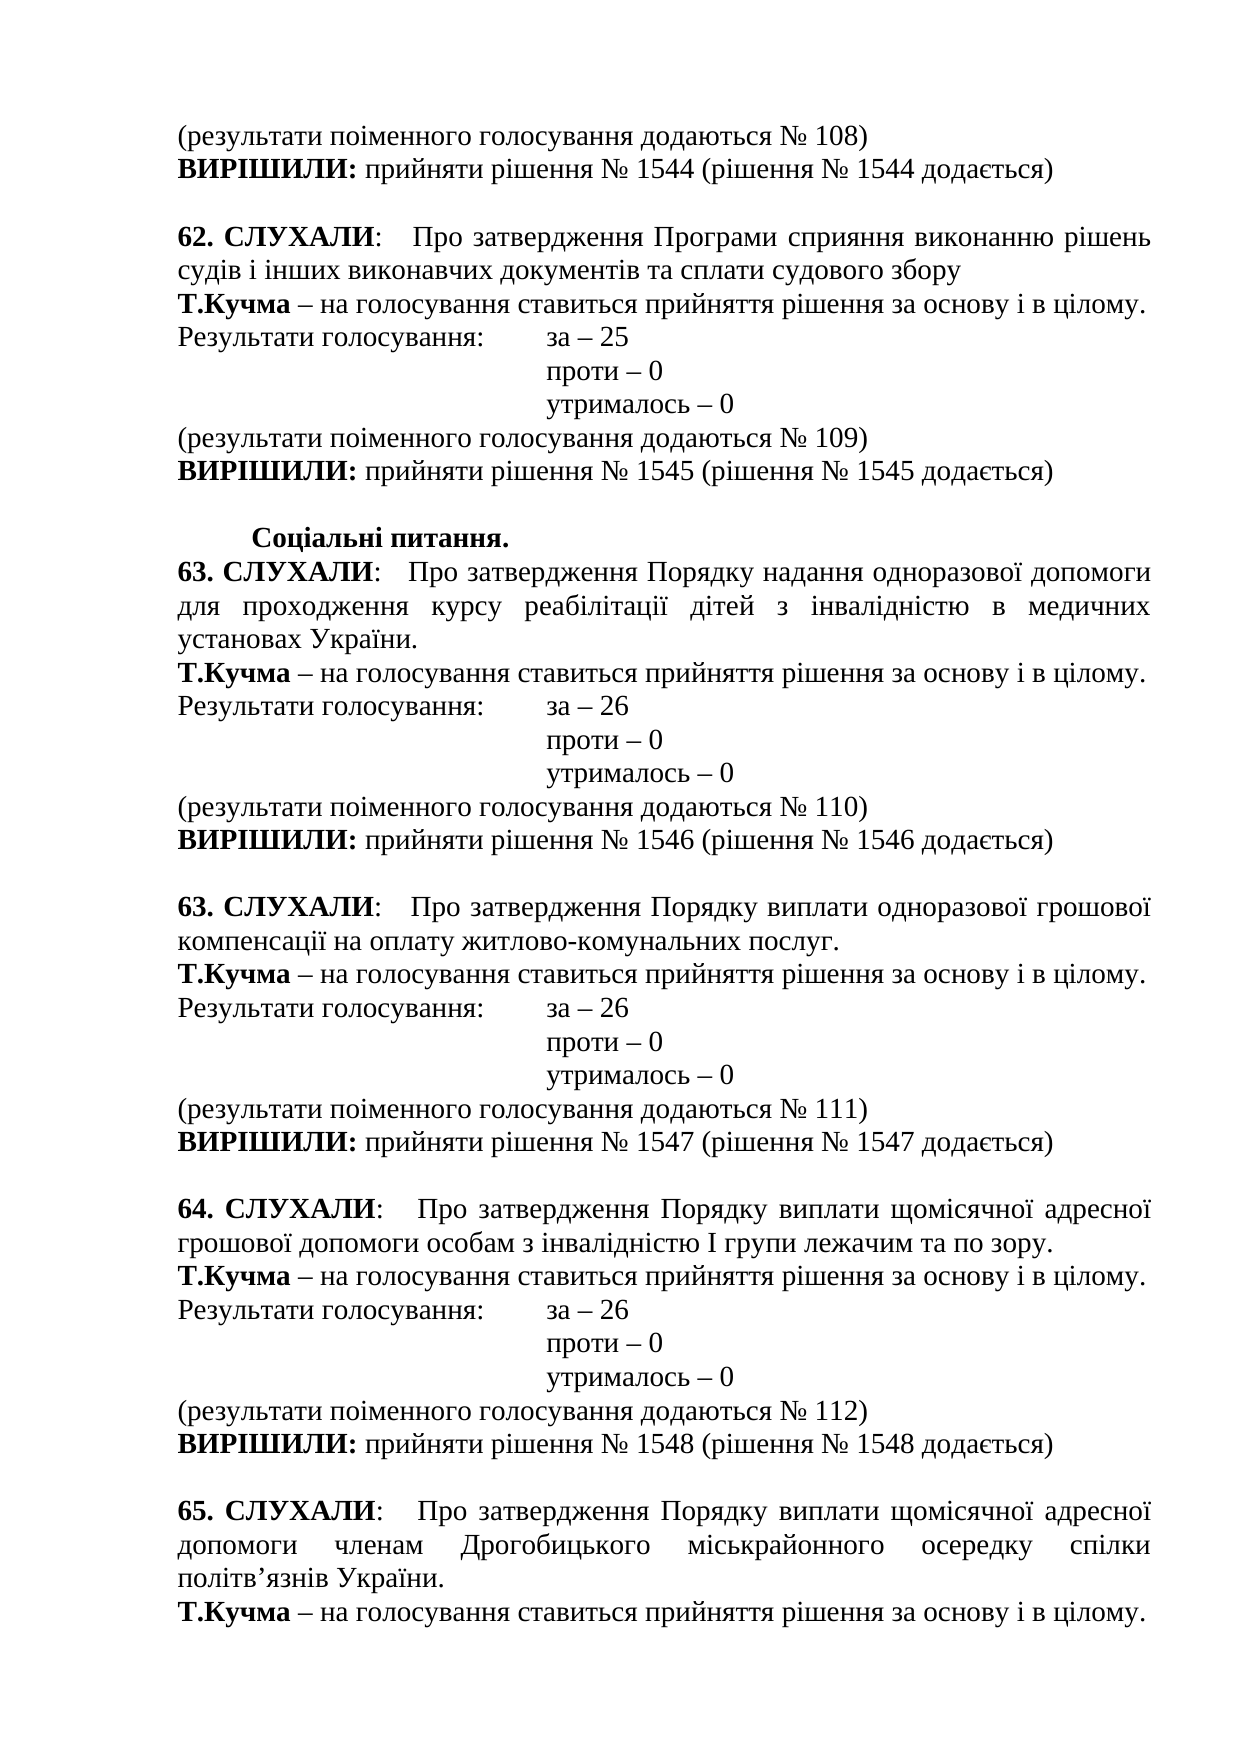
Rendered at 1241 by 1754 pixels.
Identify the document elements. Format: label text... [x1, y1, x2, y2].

text проти – 0 [177, 722, 1152, 755]
text утрималось – 0 [177, 1359, 1152, 1393]
text Т.Кучма – на голосування ставиться прийняття рішення за основу і в цілому. [177, 655, 1152, 688]
text 64. СЛУХАЛИ: Про затвердження Порядку виплати щомісячної адресної грошової допомоги особам з інвалідністю І групи лежачим та по зору. [177, 1191, 1152, 1258]
text 65. СЛУХАЛИ: Про затвердження Порядку виплати щомісячної адресної допомоги членам Дрогобицького міськрайонного осередку спілки політв’язнів України. [177, 1493, 1152, 1594]
text 63. СЛУХАЛИ: Про затвердження Порядку виплати одноразової грошової компенсації на оплату житлово-комунальних послуг. [177, 889, 1152, 957]
text (результати поіменного голосування додаються № 110) [177, 789, 1152, 822]
text 62. СЛУХАЛИ: Про затвердження Програми сприяння виконанню рішень судів і інших виконавчих документів та сплати судового збору [177, 219, 1152, 286]
text Т.Кучма – на голосування ставиться прийняття рішення за основу і в цілому. [177, 957, 1152, 990]
text Результати голосування: за – 26 [177, 1292, 1152, 1326]
text (результати поіменного голосування додаються № 109) [177, 420, 1152, 453]
text Результати голосування: за – 25 [177, 319, 1152, 353]
text ВИРІШИЛИ: прийняти рішення № 1545 (рішення № 1545 додається) [177, 453, 1152, 487]
text утрималось – 0 [177, 755, 1152, 789]
text утрималось – 0 [177, 1057, 1152, 1091]
text проти – 0 [177, 1326, 1152, 1359]
text ВИРІШИЛИ: прийняти рішення № 1544 (рішення № 1544 додається) [177, 152, 1152, 185]
text (результати поіменного голосування додаються № 111) [177, 1091, 1152, 1124]
text ВИРІШИЛИ: прийняти рішення № 1546 (рішення № 1546 додається) [177, 822, 1152, 856]
text Результати голосування: за – 26 [177, 990, 1152, 1024]
text Т.Кучма – на голосування ставиться прийняття рішення за основу і в цілому. [177, 1258, 1152, 1292]
text (результати поіменного голосування додаються № 112) [177, 1393, 1152, 1426]
text проти – 0 [177, 1024, 1152, 1057]
text утрималось – 0 [177, 386, 1152, 420]
text (результати поіменного голосування додаються № 108) [177, 118, 1152, 152]
text Соціальні питання. [177, 521, 1152, 554]
text Т.Кучма – на голосування ставиться прийняття рішення за основу і в цілому. [177, 1594, 1152, 1627]
text ВИРІШИЛИ: прийняти рішення № 1547 (рішення № 1547 додається) [177, 1124, 1152, 1158]
text Т.Кучма – на голосування ставиться прийняття рішення за основу і в цілому. [177, 286, 1152, 319]
text 63. СЛУХАЛИ: Про затвердження Порядку надання одноразової допомоги для проходження курсу реабілітації дітей з інвалідністю в медичних установах України. [177, 554, 1152, 655]
text проти – 0 [177, 353, 1152, 386]
text ВИРІШИЛИ: прийняти рішення № 1548 (рішення № 1548 додається) [177, 1426, 1152, 1460]
text Результати голосування: за – 26 [177, 688, 1152, 722]
